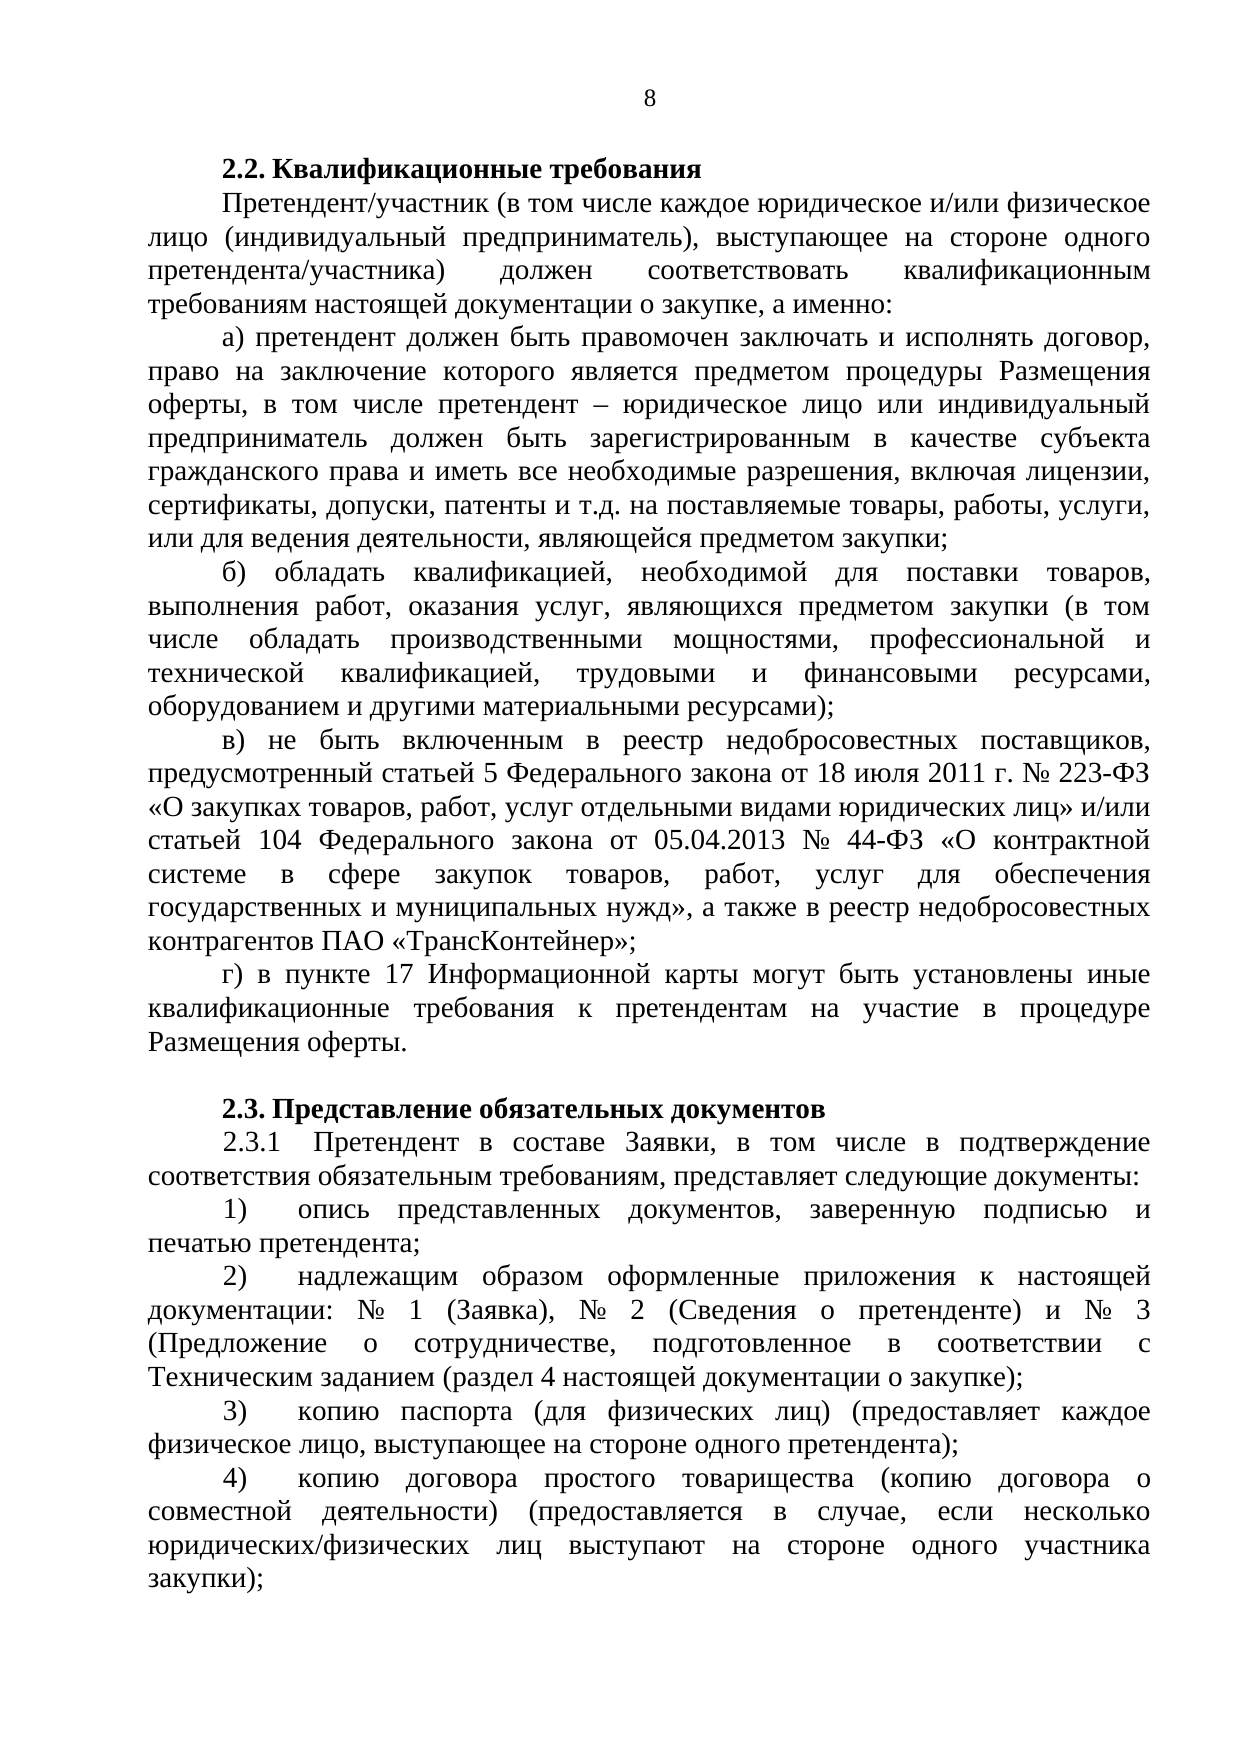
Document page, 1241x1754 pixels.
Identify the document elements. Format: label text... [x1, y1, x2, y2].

text г) в пункте 17 Информационной карты могут быть установлены иные квалификационные требования к претендентам на участие в процедуре Размещения оферты. [148, 957, 1152, 1057]
subtitle Квалификационные требования [148, 152, 1152, 185]
text а) претендент должен быть правомочен заключать и исполнять договор, право на заключение которого является предметом процедуры Размещения оферты, в том числе претендент – юридическое лицо или индивидуальный предприниматель должен быть зарегистрированным в качестве субъекта гражданского права и иметь все необходимые разрешения, включая лицензии, сертификаты, допуски, патенты и т.д. на поставляемые товары, работы, услуги, или для ведения деятельности, являющейся предметом закупки; [148, 319, 1152, 554]
list Претендент в составе Заявки, в том числе в подтверждение соответствия обязательным требованиям, представляет следующие документы: [148, 1124, 1152, 1191]
text Претендент/участник (в том числе каждое юридическое и/или физическое лицо (индивидуальный предприниматель), выступающее на стороне одного претендента/участника) должен соответствовать квалификационным требованиям настоящей документации о закупке, а именно: [148, 185, 1152, 319]
list копию паспорта (для физических лиц) (предоставляет каждое физическое лицо, выступающее на стороне одного претендента); [148, 1393, 1152, 1460]
text б) обладать квалификацией, необходимой для поставки товаров, выполнения работ, оказания услуг, являющихся предметом закупки (в том числе обладать производственными мощностями, профессиональной и технической квалификацией, трудовыми и финансовыми ресурсами, оборудованием и другими материальными ресурсами); [148, 554, 1152, 722]
list опись представленных документов, заверенную подписью и печатью претендента; [148, 1191, 1152, 1258]
subtitle Представление обязательных документов [148, 1091, 1152, 1124]
list копию договора простого товарищества (копию договора о совместной деятельности) (предоставляется в случае, если несколько юридических/физических лиц выступают на стороне одного участника закупки); [148, 1460, 1152, 1594]
text в) не быть включенным в реестр недобросовестных поставщиков, предусмотренный статьей 5 Федерального закона от 18 июля 2011 г. № 223-ФЗ «О закупках товаров, работ, услуг отдельными видами юридических лиц» и/или статьей 104 Федерального закона от 05.04.2013 № 44-ФЗ «О контрактной системе в сфере закупок товаров, работ, услуг для обеспечения государственных и муниципальных нужд», а также в реестр недобросовестных контрагентов ПАО «ТрансКонтейнер»; [148, 722, 1152, 957]
list надлежащим образом оформленные приложения к настоящей документации: № 1 (Заявка), № 2 (Сведения о претенденте) и № 3 (Предложение о сотрудничестве, подготовленное в соответствии с Техническим заданием (раздел 4 настоящей документации о закупке); [148, 1258, 1152, 1393]
